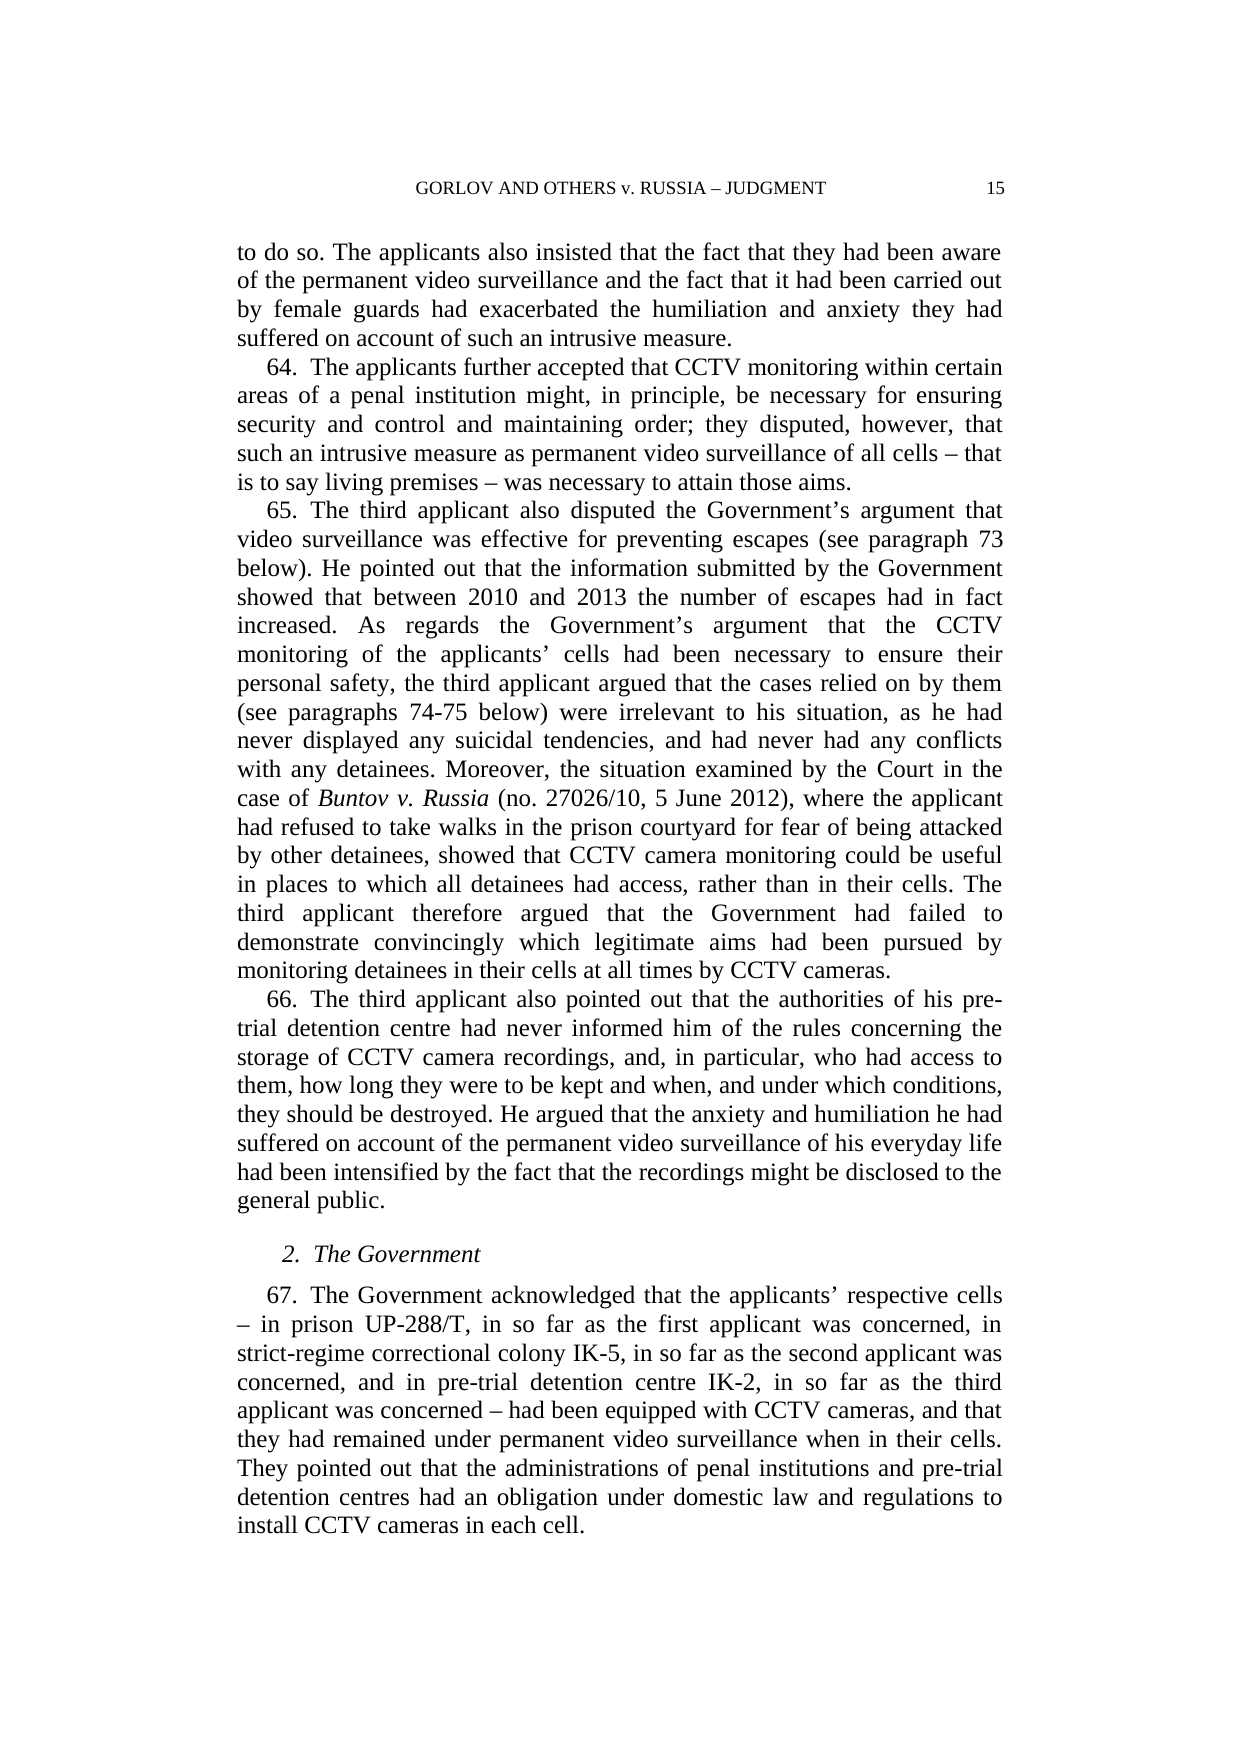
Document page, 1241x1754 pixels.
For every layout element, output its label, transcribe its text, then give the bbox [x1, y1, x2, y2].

subtitle 2. The Government [282, 1239, 1003, 1268]
text 66. The third applicant also pointed out that the authorities of his pre-trial detention centre had never informed him of the rules concerning the storage of CCTV camera recordings, and, in particular, who had access to them, how long they were to be kept and when, and under which conditions, they should be destroyed. He argued that the anxiety and humiliation he had suffered on account of the permanent video surveillance of his everyday life had been intensified by the fact that the recordings might be disclosed to the general public. [237, 984, 1003, 1214]
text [237, 237, 1003, 352]
text 64. The applicants further accepted that CCTV monitoring within certain areas of a penal institution might, in principle, be necessary for ensuring security and control and maintaining order; they disputed, however, that such an intrusive measure as permanent video surveillance of all cells – that is to say living premises – was necessary to attain those aims. [237, 352, 1003, 496]
text 65. The third applicant also disputed the Government’s argument that video surveillance was effective for preventing escapes (see paragraph 73 below). He pointed out that the information submitted by the Government showed that between 2010 and 2013 the number of escapes had in fact increased. As regards the Government’s argument that the CCTV monitoring of the applicants’ cells had been necessary to ensure their personal safety, the third applicant argued that the cases relied on by them (see paragraphs 74-75 below) were irrelevant to his situation, as he had never displayed any suicidal tendencies, and had never had any conflicts with any detainees. Moreover, the situation examined by the Court in the case of Buntov v. Russia (no. 27026/10, 5 June 2012), where the applicant had refused to take walks in the prison courtyard for fear of being attacked by other detainees, showed that CCTV camera monitoring could be useful in places to which all detainees had access, rather than in their cells. The third applicant therefore argued that the Government had failed to demonstrate convincingly which legitimate aims had been pursued by monitoring detainees in their cells at all times by CCTV cameras. [237, 496, 1003, 984]
text 67. The Government acknowledged that the applicants’ respective cells – in prison UP-288/T, in so far as the first applicant was concerned, in strict-regime correctional colony IK-5, in so far as the second applicant was concerned, and in pre-trial detention centre IK-2, in so far as the third applicant was concerned – had been equipped with CCTV cameras, and that they had remained under permanent video surveillance when in their cells. They pointed out that the administrations of penal institutions and pre-trial detention centres had an obligation under domestic law and regulations to install CCTV cameras in each cell. [237, 1281, 1003, 1539]
